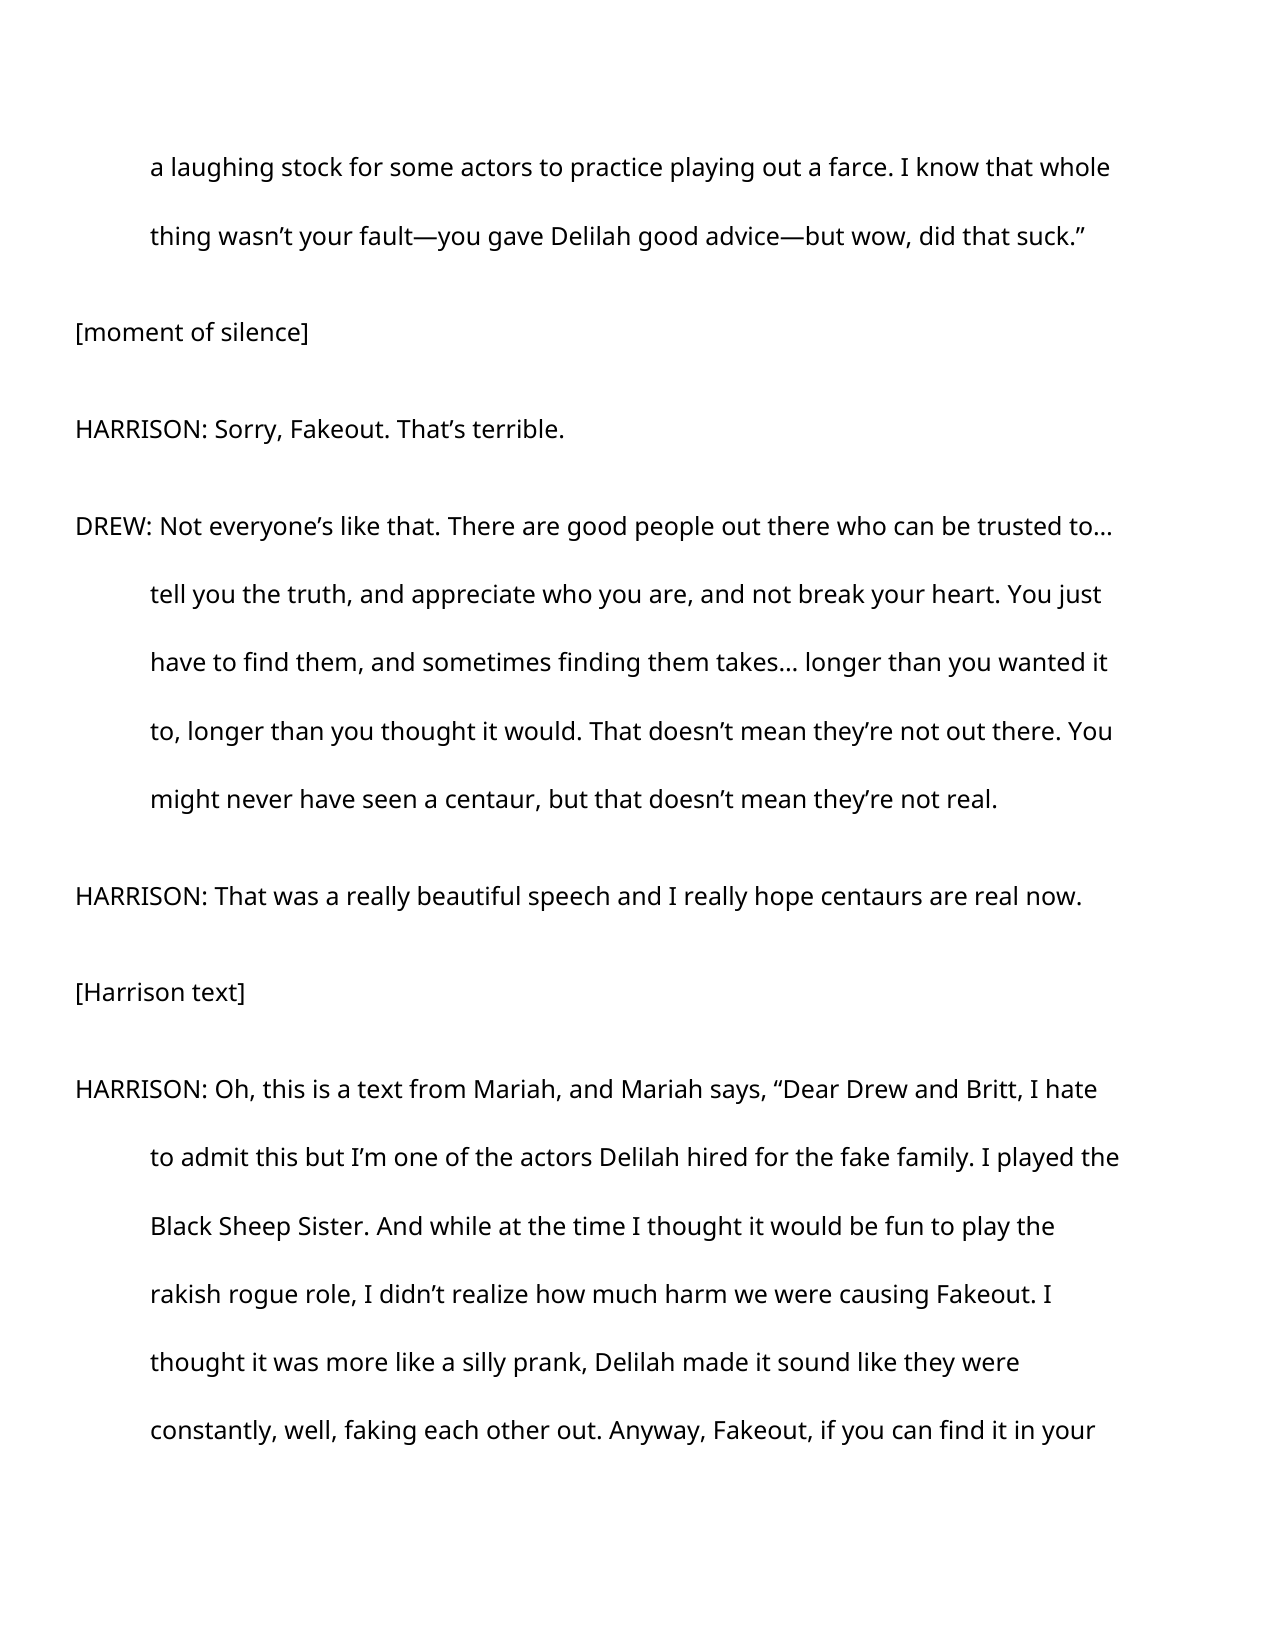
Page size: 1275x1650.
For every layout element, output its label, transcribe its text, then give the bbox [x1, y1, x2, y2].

text [Harrison text] [75, 975, 1125, 1009]
text DREW: Not everyone’s like that. There are good people out there who can be trusted to… tell you the truth, and appreciate who you are, and not break your heart. You just have to find them, and sometimes finding them takes… longer than you wanted it to, longer than you thought it would. That doesn’t mean they’re not out there. You might never have seen a centaur, but that doesn’t mean they’re not real. [75, 509, 1125, 815]
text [75, 1072, 1125, 1447]
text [75, 150, 1125, 252]
text HARRISON: That was a really beautiful speech and I really hope centaurs are real now. [75, 878, 1125, 912]
text HARRISON: Sorry, Fakeout. That’s terrible. [75, 412, 1125, 446]
text [moment of silence] [75, 315, 1125, 349]
